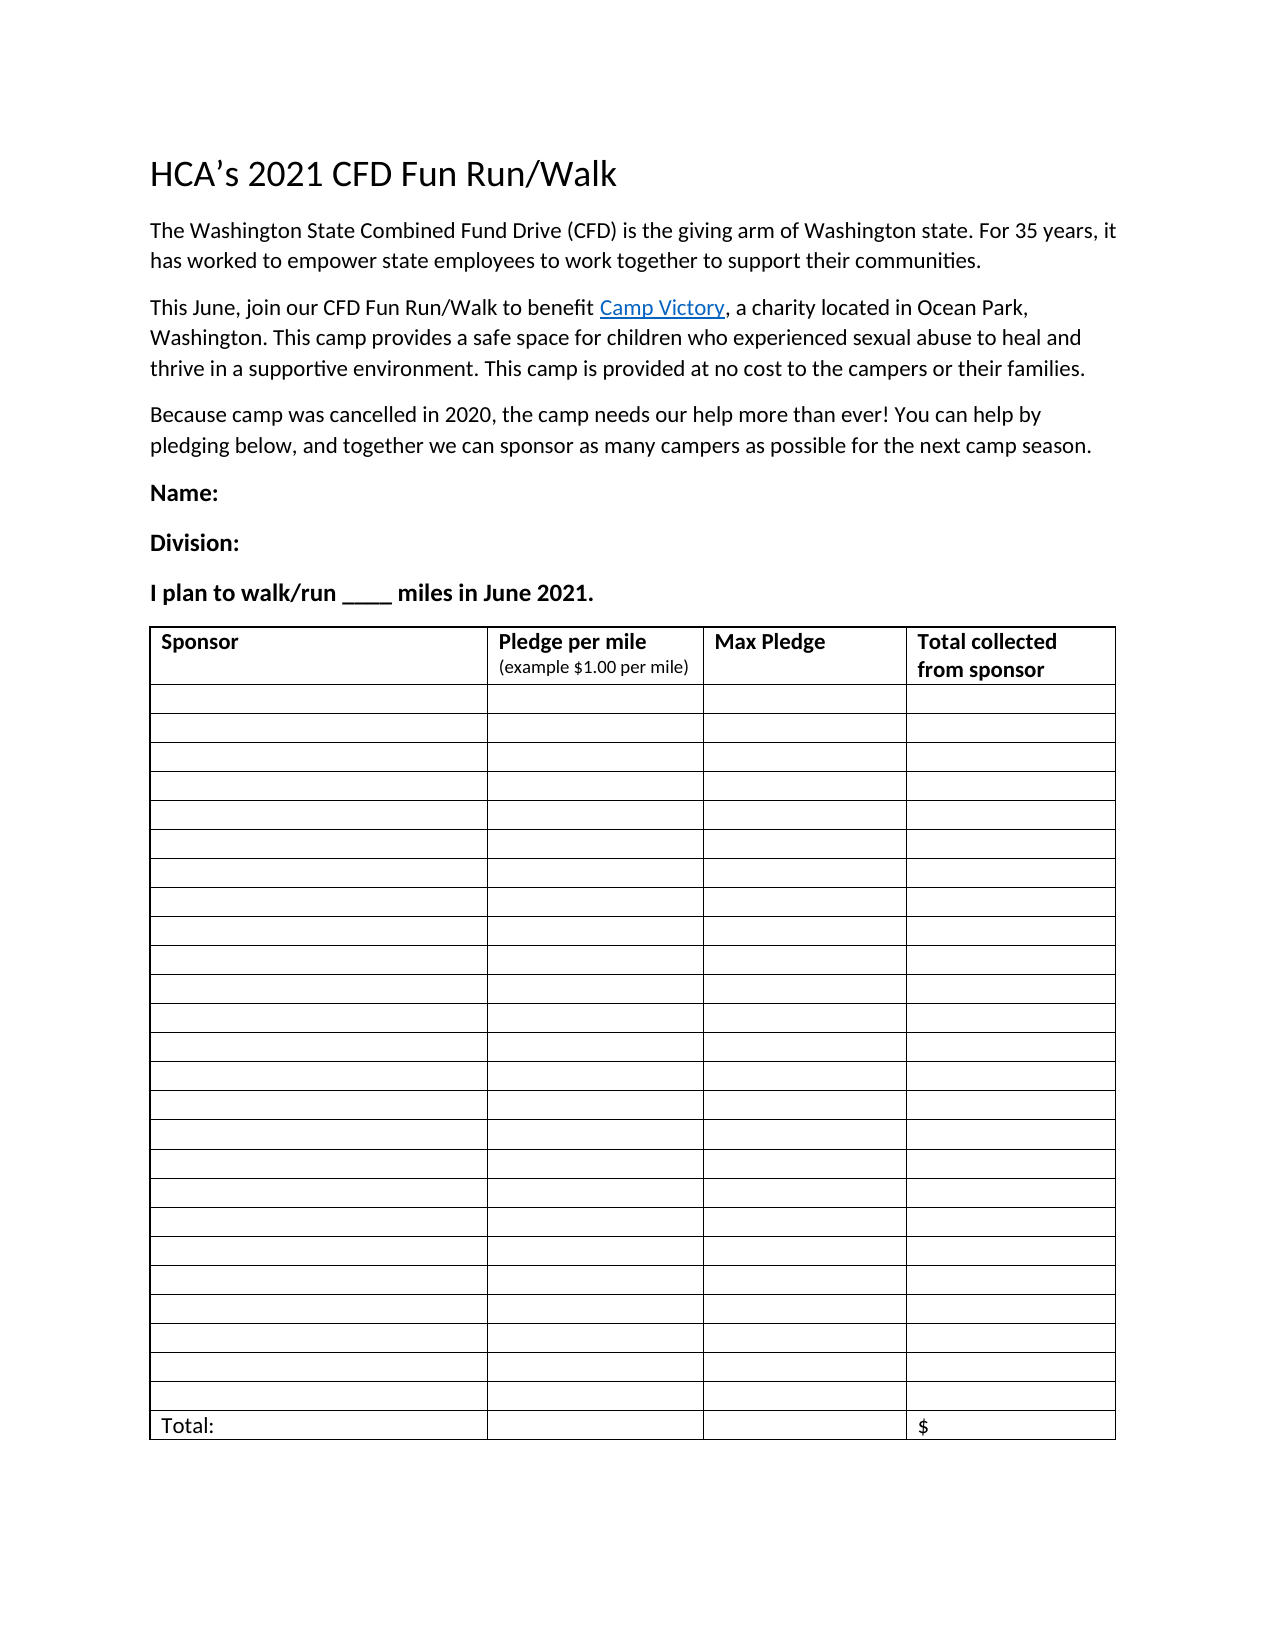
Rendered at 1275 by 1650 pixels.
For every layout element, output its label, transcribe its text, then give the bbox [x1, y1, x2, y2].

table_cell [907, 1266, 1115, 1294]
table_cell [704, 1062, 906, 1090]
table_cell [151, 830, 487, 858]
table_cell [151, 1382, 487, 1410]
table_cell [488, 1150, 703, 1177]
table_cell [704, 772, 906, 800]
table_cell [151, 1033, 487, 1061]
table_cell [907, 1324, 1115, 1352]
table_cell [488, 888, 703, 916]
table_cell [488, 772, 703, 800]
table_cell [151, 888, 487, 916]
table_cell [488, 1237, 703, 1265]
table_cell [907, 1382, 1115, 1410]
table_cell [907, 888, 1115, 916]
text The Washington State Combined Fund Drive (CFD) is the giving arm of Washington state. For 35 years, it has worked to empower state employees to work together to support their communities. [150, 216, 1125, 274]
table_cell [488, 1004, 703, 1032]
table_header Max Pledge [704, 628, 906, 683]
table_cell [907, 1120, 1115, 1148]
table_cell [151, 1295, 487, 1323]
table_cell [704, 1295, 906, 1323]
table_cell [151, 685, 487, 712]
table_cell [488, 1295, 703, 1323]
table_cell [488, 1120, 703, 1148]
table_cell [488, 975, 703, 1003]
table_cell [907, 685, 1115, 712]
table_cell [151, 859, 487, 887]
table_cell [488, 946, 703, 974]
table_cell [907, 946, 1115, 974]
table_cell [704, 714, 906, 742]
table_cell [151, 772, 487, 800]
table_cell [907, 1208, 1115, 1236]
table_cell [488, 1353, 703, 1381]
table_cell [488, 801, 703, 829]
table_cell [151, 801, 487, 829]
table_cell [151, 946, 487, 974]
table_cell [907, 743, 1115, 771]
table_cell [704, 888, 906, 916]
table_cell [488, 859, 703, 887]
table_cell [704, 1411, 906, 1439]
table_cell [704, 1120, 906, 1148]
table_cell [151, 1179, 487, 1207]
table_header Sponsor [151, 628, 487, 683]
table_cell [151, 1150, 487, 1177]
table_cell [907, 1004, 1115, 1032]
table_cell [151, 1062, 487, 1090]
table_cell [704, 1237, 906, 1265]
table_cell [151, 975, 487, 1003]
table_cell [488, 917, 703, 945]
table_cell [488, 1411, 703, 1439]
table_cell [907, 830, 1115, 858]
table_cell [907, 1179, 1115, 1207]
table_header Pledge per mile (example $1.00 per mile) [488, 628, 703, 683]
text Division: [150, 527, 1125, 558]
table_cell [704, 1208, 906, 1236]
table_cell [907, 1353, 1115, 1381]
table_cell [704, 859, 906, 887]
table_cell [907, 1150, 1115, 1177]
table_cell [151, 1120, 487, 1148]
table_cell [907, 1091, 1115, 1119]
table_cell [488, 743, 703, 771]
table_cell Total: [151, 1411, 487, 1439]
table_cell [907, 714, 1115, 742]
table_cell [488, 1091, 703, 1119]
table_cell [151, 1237, 487, 1265]
table_cell [907, 1295, 1115, 1323]
table_cell [704, 1179, 906, 1207]
table_cell [704, 1004, 906, 1032]
table_cell [907, 772, 1115, 800]
table_cell [907, 801, 1115, 829]
table_cell [488, 1324, 703, 1352]
table_cell [704, 1382, 906, 1410]
table_cell [704, 917, 906, 945]
table_cell [151, 1208, 487, 1236]
table_cell [704, 946, 906, 974]
table_cell [907, 975, 1115, 1003]
table_cell [704, 1150, 906, 1177]
table_cell [151, 743, 487, 771]
text Name: [150, 478, 1125, 508]
table_cell [488, 1179, 703, 1207]
table_cell [488, 1382, 703, 1410]
table_cell [488, 830, 703, 858]
table_cell [488, 1266, 703, 1294]
table_cell [151, 917, 487, 945]
table_cell [704, 1353, 906, 1381]
table_cell [907, 1062, 1115, 1090]
text I plan to walk/run ____ miles in June 2021. [150, 577, 1125, 607]
table_cell [488, 1208, 703, 1236]
table_cell [704, 685, 906, 712]
table_cell [907, 859, 1115, 887]
text This June, join our CFD Fun Run/Walk to benefit Camp Victory, a charity located in Ocean Park, Washington. This camp provides a safe space for children who experienced sexual abuse to heal and thrive in a supportive environment. This camp is provided at no cost to the campers or their families. [150, 293, 1125, 382]
table_cell [488, 714, 703, 742]
table_cell [151, 1266, 487, 1294]
table_cell [488, 1062, 703, 1090]
table_cell [704, 830, 906, 858]
table_cell [488, 1033, 703, 1061]
table_cell [907, 917, 1115, 945]
text Because camp was cancelled in 2020, the camp needs our help more than ever! You can help by pledging below, and together we can sponsor as many campers as possible for the next camp season. [150, 401, 1125, 459]
table_cell [704, 975, 906, 1003]
table_cell [907, 1033, 1115, 1061]
table_cell [151, 1004, 487, 1032]
table_cell [704, 801, 906, 829]
table_cell [151, 1353, 487, 1381]
table_cell [151, 1324, 487, 1352]
table_cell [488, 685, 703, 712]
table_cell [704, 1091, 906, 1119]
table_cell [151, 714, 487, 742]
table_header Total collected from sponsor [907, 628, 1115, 683]
text HCA’s 2021 CFD Fun Run/Walk [150, 150, 1125, 196]
table_cell [151, 1091, 487, 1119]
table_cell [704, 743, 906, 771]
table_cell [704, 1033, 906, 1061]
table_cell $ [907, 1411, 1115, 1439]
table_cell [704, 1324, 906, 1352]
table_cell [907, 1237, 1115, 1265]
table_cell [704, 1266, 906, 1294]
